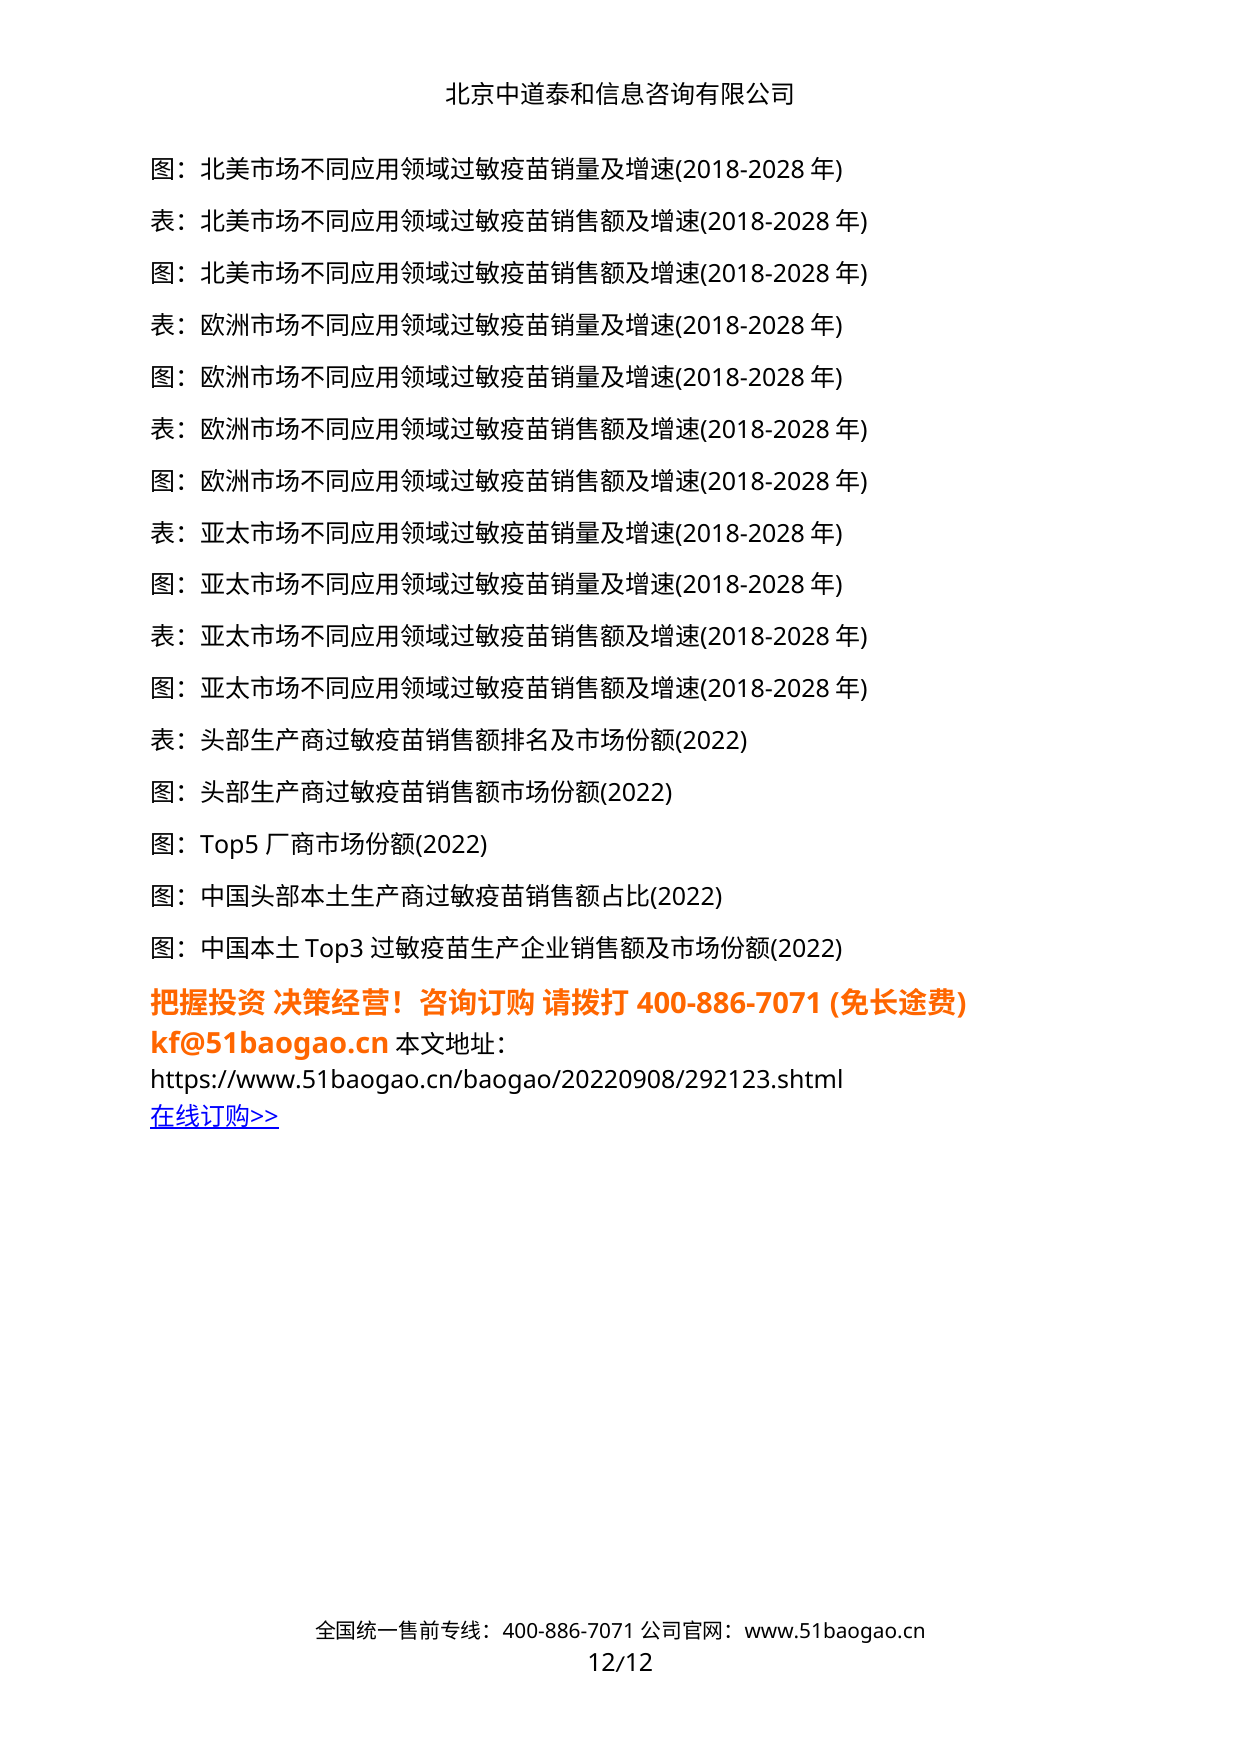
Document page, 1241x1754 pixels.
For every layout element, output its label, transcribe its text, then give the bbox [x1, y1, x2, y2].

text 图：中国本土Top3 过敏疫苗生产企业销售额及市场份额(2022) [150, 928, 1090, 964]
text 表：欧洲市场不同应用领域过敏疫苗销量及增速(2018-2028年) [150, 306, 1090, 342]
text 图：亚太市场不同应用领域过敏疫苗销售额及增速(2018-2028年) [150, 669, 1090, 705]
text 表：头部生产商过敏疫苗销售额排名及市场份额(2022) [150, 721, 1090, 757]
text 图：欧洲市场不同应用领域过敏疫苗销量及增速(2018-2028年) [150, 357, 1090, 394]
text 图：欧洲市场不同应用领域过敏疫苗销售额及增速(2018-2028年) [150, 461, 1090, 497]
text 把握投资 决策经营！咨询订购 请拨打 400-886-7071 (免长途费) kf@51baogao.cn本文地址：https://www.51baogao.cn/baogao/20220908/292123.shtml [150, 980, 1090, 1096]
text 表：欧洲市场不同应用领域过敏疫苗销售额及增速(2018-2028年) [150, 409, 1090, 446]
text 图：Top5 厂商市场份额(2022) [150, 824, 1090, 861]
text 图：头部生产商过敏疫苗销售额市场份额(2022) [150, 772, 1090, 809]
text 表：亚太市场不同应用领域过敏疫苗销量及增速(2018-2028年) [150, 513, 1090, 549]
text 图：北美市场不同应用领域过敏疫苗销售额及增速(2018-2028年) [150, 254, 1090, 290]
text 图：中国头部本土生产商过敏疫苗销售额占比(2022) [150, 876, 1090, 912]
text 表：北美市场不同应用领域过敏疫苗销售额及增速(2018-2028年) [150, 202, 1090, 238]
text 在线订购>> [150, 1096, 1090, 1132]
text 图：亚太市场不同应用领域过敏疫苗销量及增速(2018-2028年) [150, 565, 1090, 601]
text 表：亚太市场不同应用领域过敏疫苗销售额及增速(2018-2028年) [150, 617, 1090, 653]
text 图：北美市场不同应用领域过敏疫苗销量及增速(2018-2028年) [150, 150, 1090, 186]
